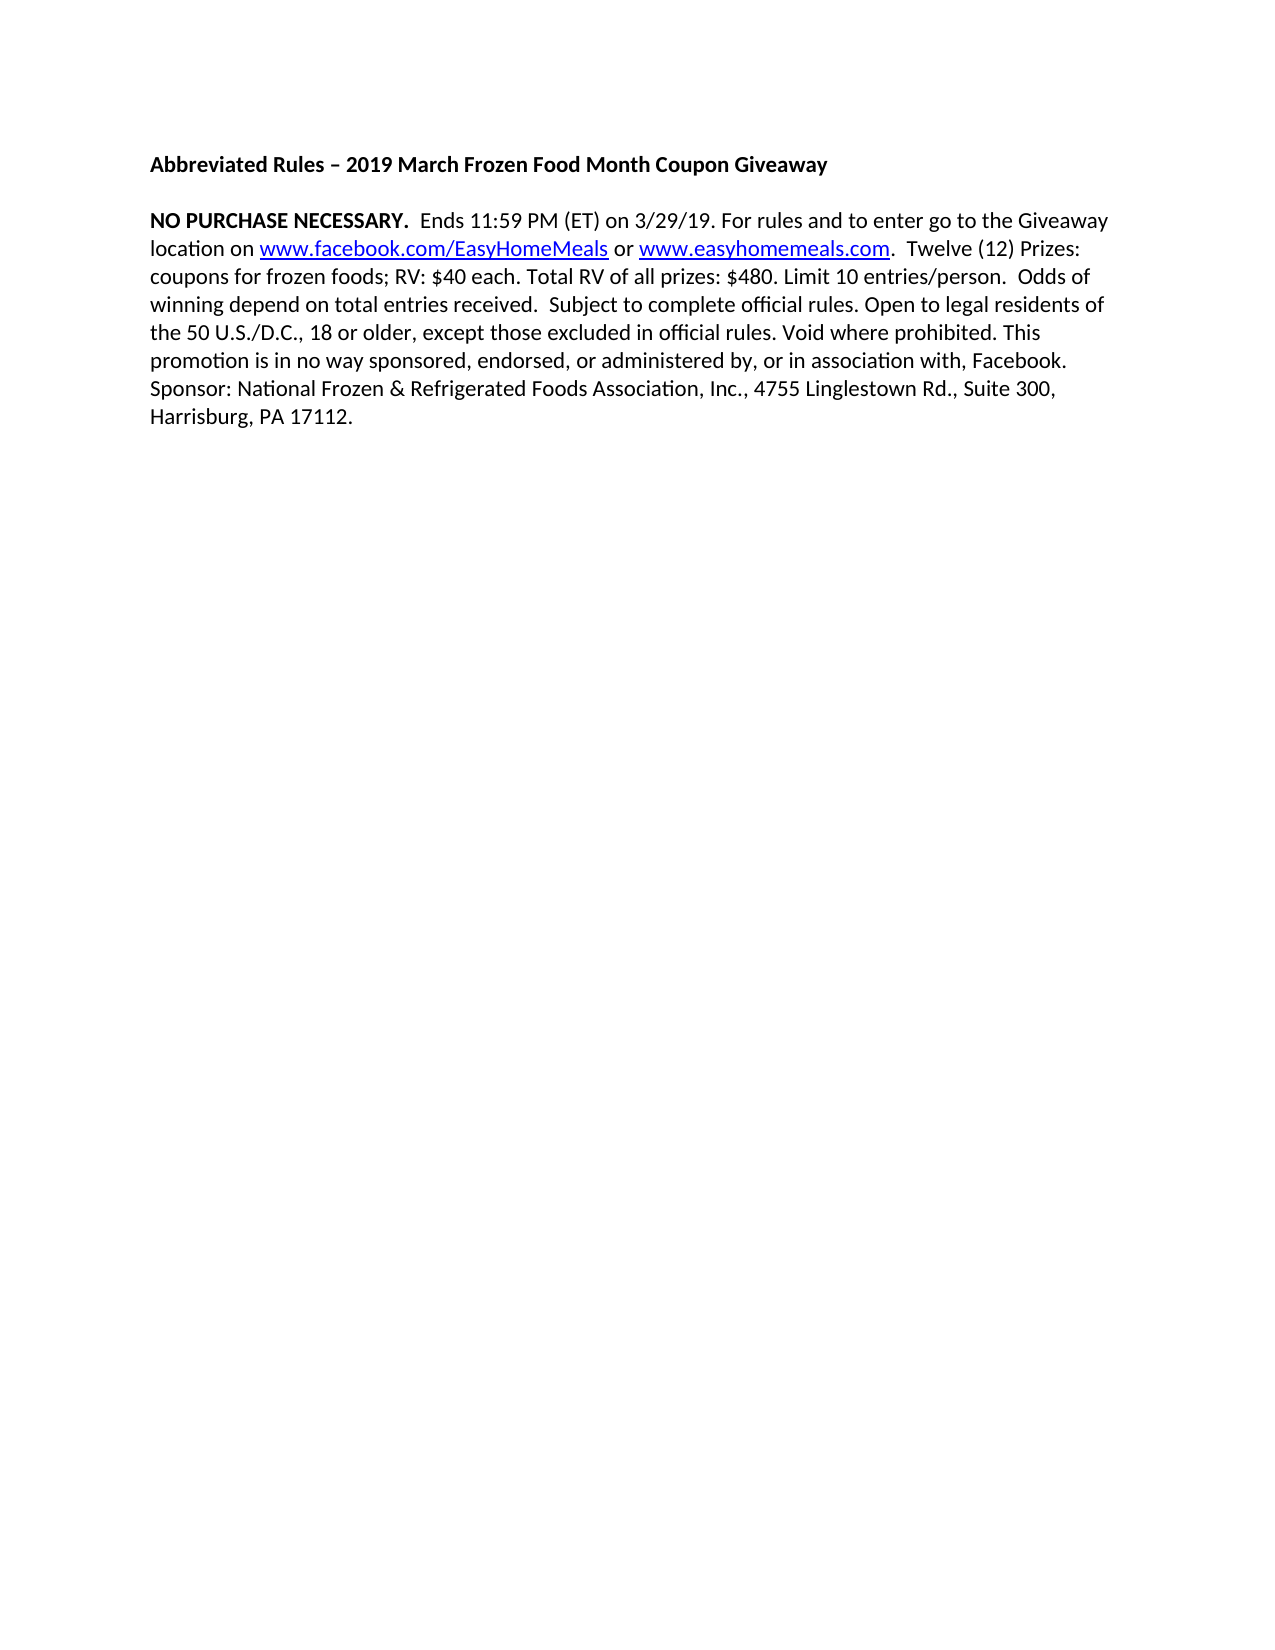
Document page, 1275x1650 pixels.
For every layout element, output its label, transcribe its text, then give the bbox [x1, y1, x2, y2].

text NO PURCHASE NECESSARY. Ends 11:59 PM (ET) on 3/29/19. For rules and to enter go to the Giveaway location on www.facebook.com/EasyHomeMeals or www.easyhomemeals.com. Twelve (12) Prizes: coupons for frozen foods; RV: $40 each. Total RV of all prizes: $480. Limit 10 entries/person. Odds of winning depend on total entries received. Subject to complete official rules. Open to legal residents of the 50 U.S./D.C., 18 or older, except those excluded in official rules. Void where prohibited. This promotion is in no way sponsored, endorsed, or administered by, or in association with, Facebook. Sponsor: National Frozen & Refrigerated Foods Association, Inc., 4755 Linglestown Rd., Suite 300, Harrisburg, PA 17112. [150, 206, 1125, 430]
text Abbreviated Rules – 2019 March Frozen Food Month Coupon Giveaway [150, 150, 1125, 178]
